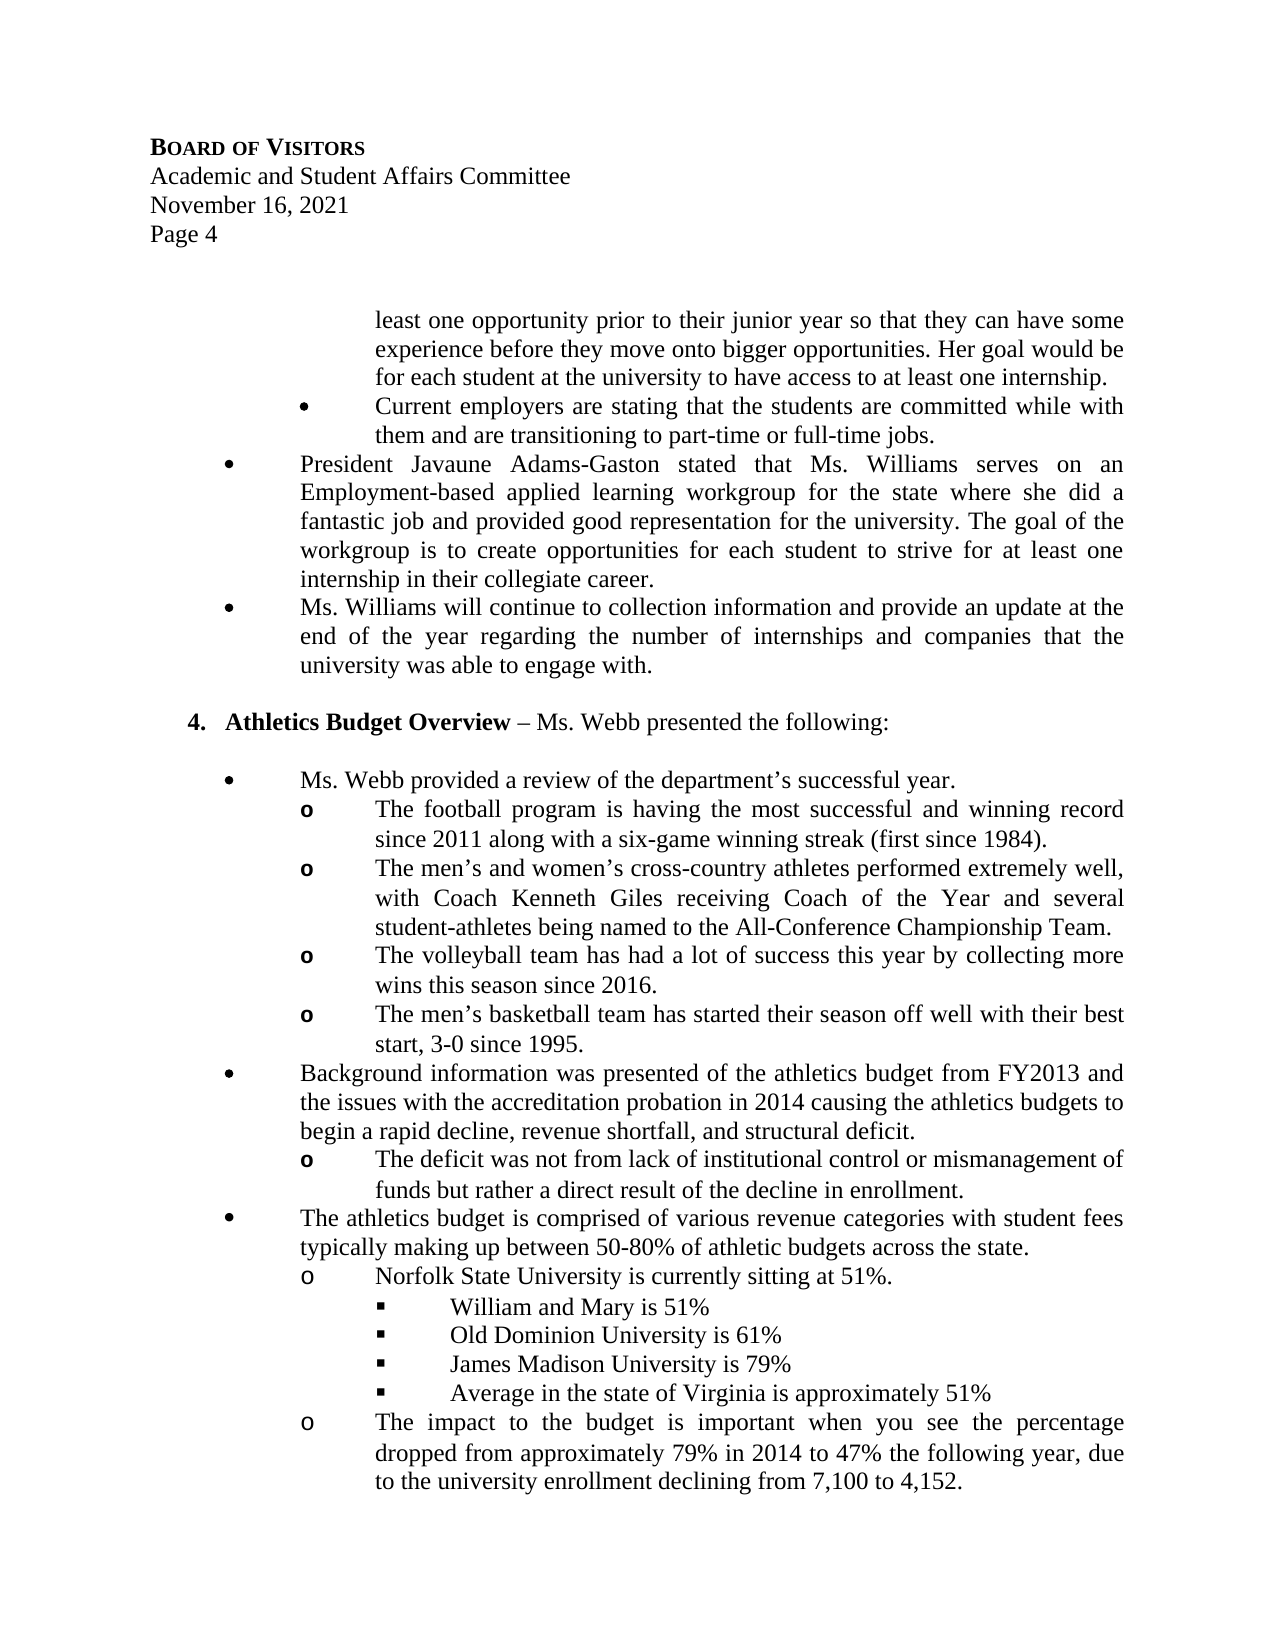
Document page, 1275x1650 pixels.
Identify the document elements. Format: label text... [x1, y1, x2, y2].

list William and Mary is 51% [375, 1292, 1125, 1321]
list The football program is having the most successful and winning record since 2011 along with a six-game winning streak (first since 1984). [300, 794, 1125, 853]
list Background information was presented of the athletics budget from FY2013 and the issues with the accreditation probation in 2014 causing the athletics budgets to begin a rapid decline, revenue shortfall, and structural deficit. [225, 1058, 1125, 1144]
list The volleyball team has had a lot of success this year by collecting more wins this season since 2016. [300, 940, 1125, 999]
list Old Dominion University is 61% [375, 1321, 1125, 1349]
list The athletics budget is comprised of various revenue categories with student fees typically making up between 50-80% of athletic budgets across the state. [225, 1203, 1125, 1261]
list Average in the state of Virginia is approximately 51% [375, 1378, 1125, 1407]
list Athletics Budget Overview – Ms. Webb presented the following: [187, 707, 1125, 736]
list James Madison University is 79% [375, 1349, 1125, 1378]
list Ms. Webb provided a review of the department’s successful year. [225, 765, 1125, 794]
list The deficit was not from lack of institutional control or mismanagement of funds but rather a direct result of the decline in enrollment. [300, 1144, 1125, 1203]
list Ms. Williams will continue to collection information and provide an update at the end of the year regarding the number of internships and companies that the university was able to engage with. [225, 592, 1125, 679]
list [300, 305, 1125, 391]
list President Javaune Adams-Gaston stated that Ms. Williams serves on an Employment-based applied learning workgroup for the state where she did a fantastic job and provided good representation for the university. The goal of the workgroup is to create opportunities for each student to strive for at least one internship in their collegiate career. [225, 449, 1125, 592]
list Current employers are stating that the students are committed while with them and are transitioning to part-time or full-time jobs. [300, 391, 1125, 449]
list The impact to the budget is important when you see the percentage dropped from approximately 79% in 2014 to 47% the following year, due to the university enrollment declining from 7,100 to 4,152. [300, 1407, 1125, 1495]
list Norfolk State University is currently sitting at 51%. [300, 1261, 1125, 1292]
list The men’s basketball team has started their season off well with their best start, 3-0 since 1995. [300, 999, 1125, 1058]
list The men’s and women’s cross-country athletes performed extremely well, with Coach Kenneth Giles receiving Coach of the Year and several student-athletes being named to the All-Conference Championship Team. [300, 853, 1125, 940]
